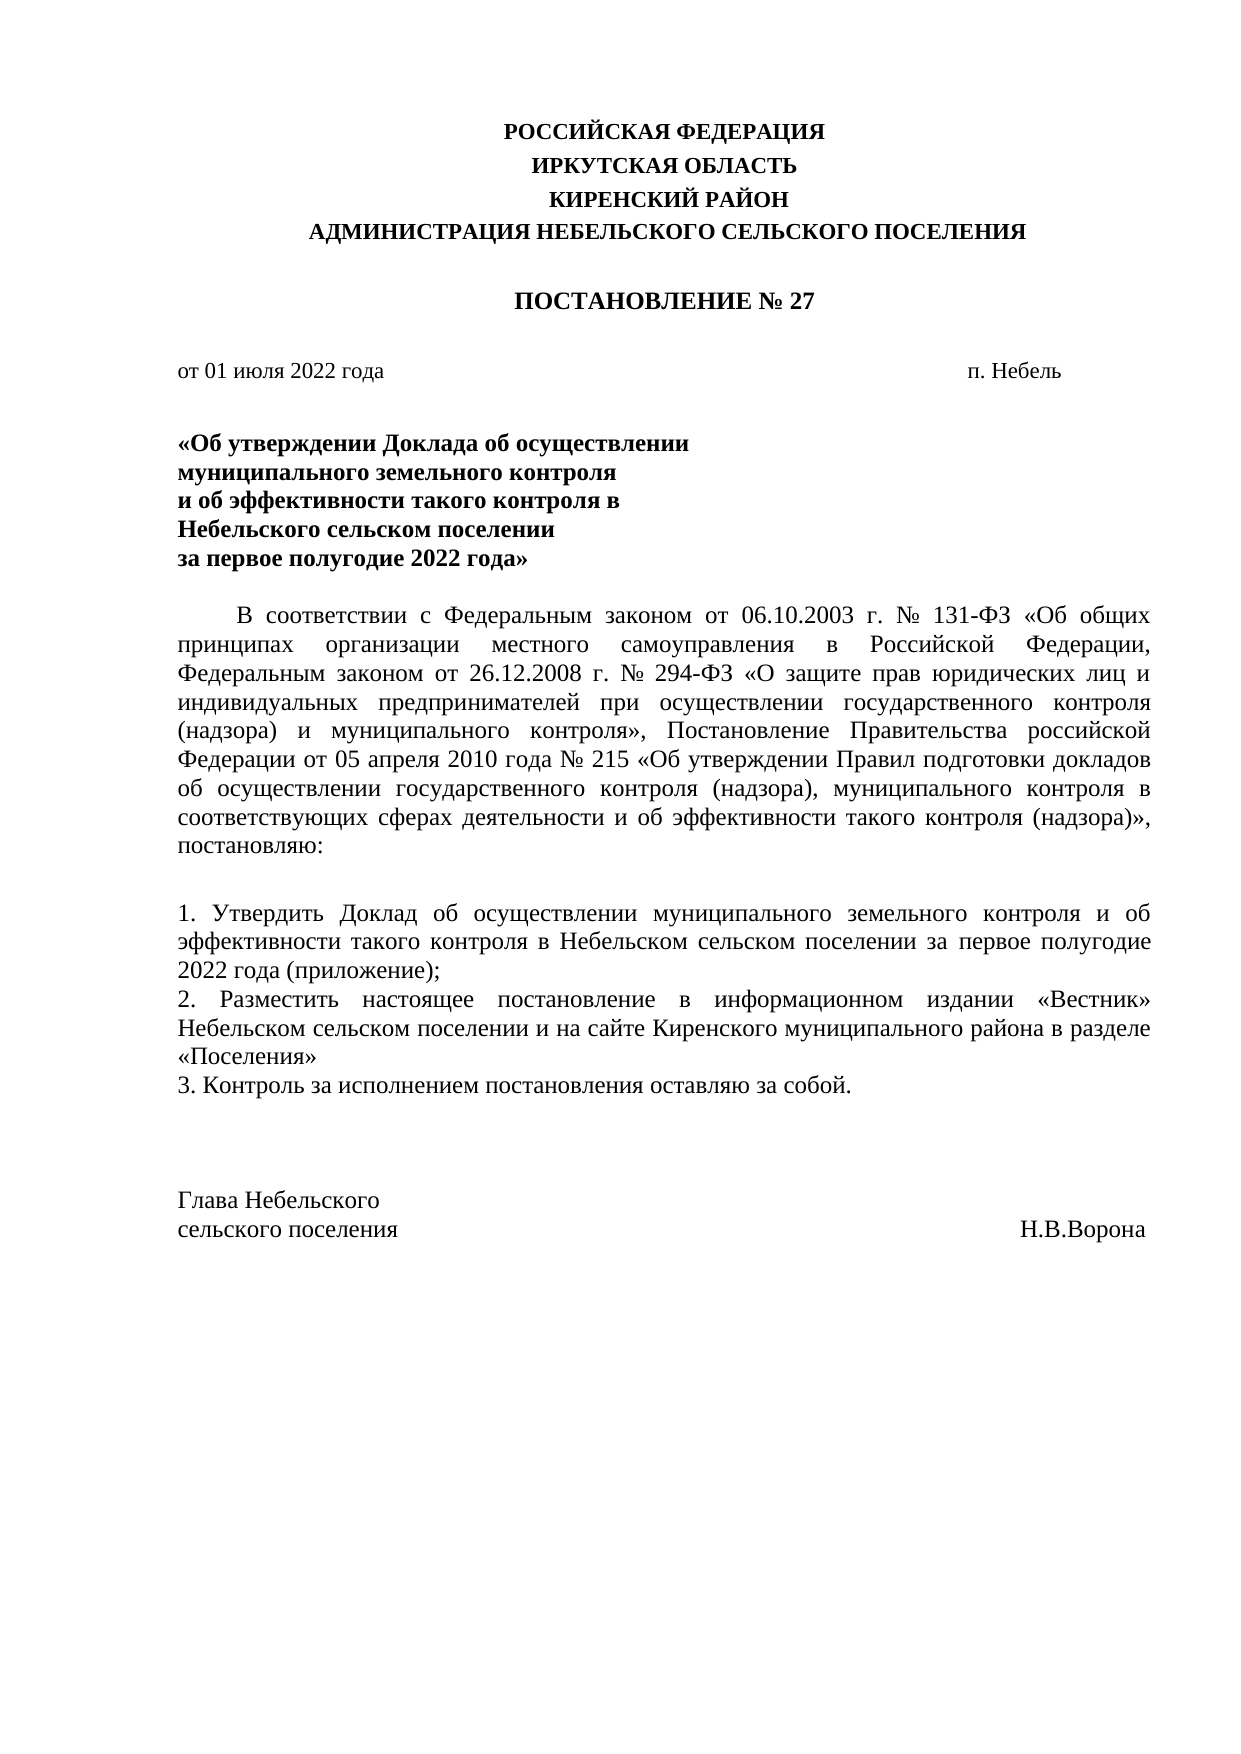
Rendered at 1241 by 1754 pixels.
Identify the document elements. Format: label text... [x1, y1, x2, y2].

text от 01 июля 2022 года п. Небель [177, 357, 1152, 383]
text Глава Небельского [177, 1185, 1152, 1214]
text РОССИЙСКАЯ ФЕДЕРАЦИЯ [177, 118, 1152, 144]
text ИРКУТСКАЯ ОБЛАСТЬ [177, 152, 1152, 178]
text КИРЕНСКИЙ РАЙОН АДМИНИСТРАЦИЯ НЕБЕЛЬСКОГО СЕЛЬСКОГО ПОСЕЛЕНИЯ [177, 186, 1152, 244]
text и об эффективности такого контроля в [177, 486, 1152, 514]
text сельского поселения Н.В.Ворона [177, 1214, 1152, 1243]
text ПОСТАНОВЛЕНИЕ № 27 [177, 286, 1152, 315]
text 2. Разместить настоящее постановление в информационном издании «Вестник» Небельском сельском поселении и на сайте Киренского муниципального района в разделе «Поселения» [177, 984, 1152, 1070]
text за первое полугодие 2022 года» [177, 543, 1152, 572]
text 3. Контроль за исполнением постановления оставляю за собой. [177, 1070, 1152, 1099]
text «Об утверждении Доклада об осуществлении [177, 428, 1152, 457]
text В соответствии с Федеральным законом от 06.10.2003 г. № 131-ФЗ «Об общих принципах организации местного самоуправления в Российской Федерации, Федеральным законом от 26.12.2008 г. № 294-ФЗ «О защите прав юридических лиц и индивидуальных предпринимателей при осуществлении государственного контроля (надзора) и муниципального контроля», Постановление Правительства российской Федерации от 05 апреля 2010 года № 215 «Об утверждении Правил подготовки докладов об осуществлении государственного контроля (надзора), муниципального контроля в соответствующих сферах деятельности и об эффективности такого контроля (надзора)», постановляю: [177, 601, 1152, 859]
text Небельского сельском поселении [177, 514, 1152, 543]
text муниципального земельного контроля [177, 457, 1152, 486]
text 1. Утвердить Доклад об осуществлении муниципального земельного контроля и об эффективности такого контроля в Небельском сельском поселении за первое полугодие 2022 года (приложение); [177, 898, 1152, 984]
